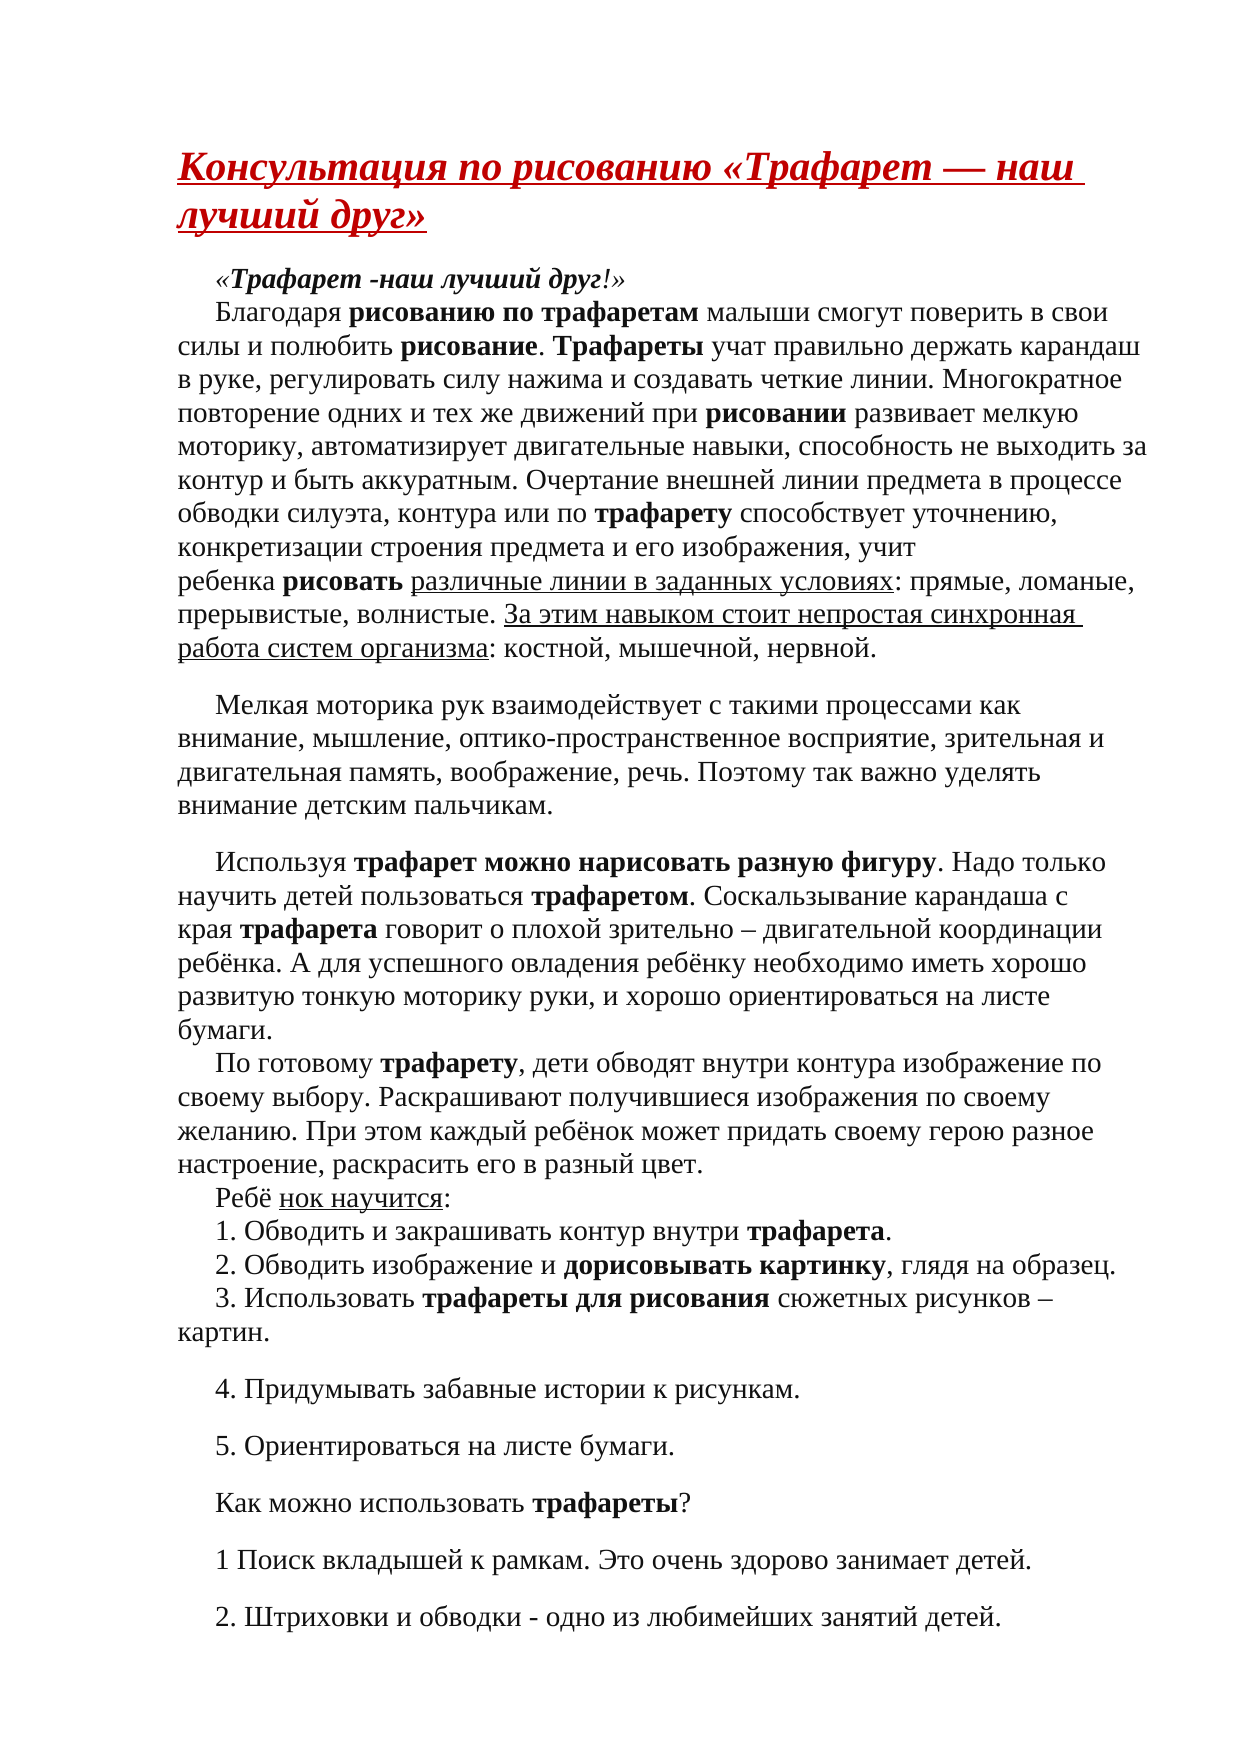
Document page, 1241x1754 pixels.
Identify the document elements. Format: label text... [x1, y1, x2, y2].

text 4. Придумывать забавные истории к рисункам. [177, 1371, 1152, 1404]
text 3. Использовать трафареты для рисования сюжетных рисунков – картин. [177, 1280, 1152, 1347]
text «Трафарет -наш лучший друг!» [177, 261, 1152, 294]
text Благодаря рисованию по трафаретам малыши смогут поверить в свои силы и полюбить рисование. Трафареты учат правильно держать карандаш в руке, регулировать силу нажима и создавать четкие линии. Многократное повторение одних и тех же движений при рисовании развивает мелкую моторику, автоматизирует двигательные навыки, способность не выходить за контур и быть аккуратным. Очертание внешней линии предмета в процессе обводки силуэта, контура или по трафарету способствует уточнению, конкретизации строения предмета и его изображения, учит ребенка рисовать различные линии в заданных условиях: прямые, ломаные, прерывистые, волнистые. За этим навыком стоит непростая синхронная работа систем организма: костной, мышечной, нервной. [177, 294, 1152, 663]
text 2. Штриховки и обводки - одно из любимейших занятий детей. [177, 1599, 1152, 1632]
text Мелкая моторика рук взаимодействует с такими процессами как внимание, мышление, оптико-пространственное восприятие, зрительная и двигательная память, воображение, речь. Поэтому так важно уделять внимание детским пальчикам. [177, 687, 1152, 821]
text Как можно использовать трафареты? [177, 1485, 1152, 1518]
text 2. Обводить изображение и дорисовывать картинку, глядя на образец. [177, 1247, 1152, 1280]
text 1 Поиск вкладышей к рамкам. Это очень здорово занимает детей. [177, 1542, 1152, 1575]
text Консультация по рисованию «Трафарет — наш лучший друг» [177, 142, 1152, 237]
text Используя трафарет можно нарисовать разную фигуру. Надо только научить детей пользоваться трафаретом. Соскальзывание карандаша с края трафарета говорит о плохой зрительно – двигательной координации ребёнка. А для успешного овладения ребёнку необходимо иметь хорошо развитую тонкую моторику руки, и хорошо ориентироваться на листе бумаги. [177, 844, 1152, 1046]
text По готовому трафарету, дети обводят внутри контура изображение по своему выбору. Раскрашивают получившиеся изображения по своему желанию. При этом каждый ребёнок может придать своему герою разное настроение, раскрасить его в разный цвет. [177, 1046, 1152, 1180]
text 1. Обводить и закрашивать контур внутри трафарета. [177, 1213, 1152, 1247]
text Ребё нок научится: [177, 1180, 1152, 1213]
text 5. Ориентироваться на листе бумаги. [177, 1428, 1152, 1461]
